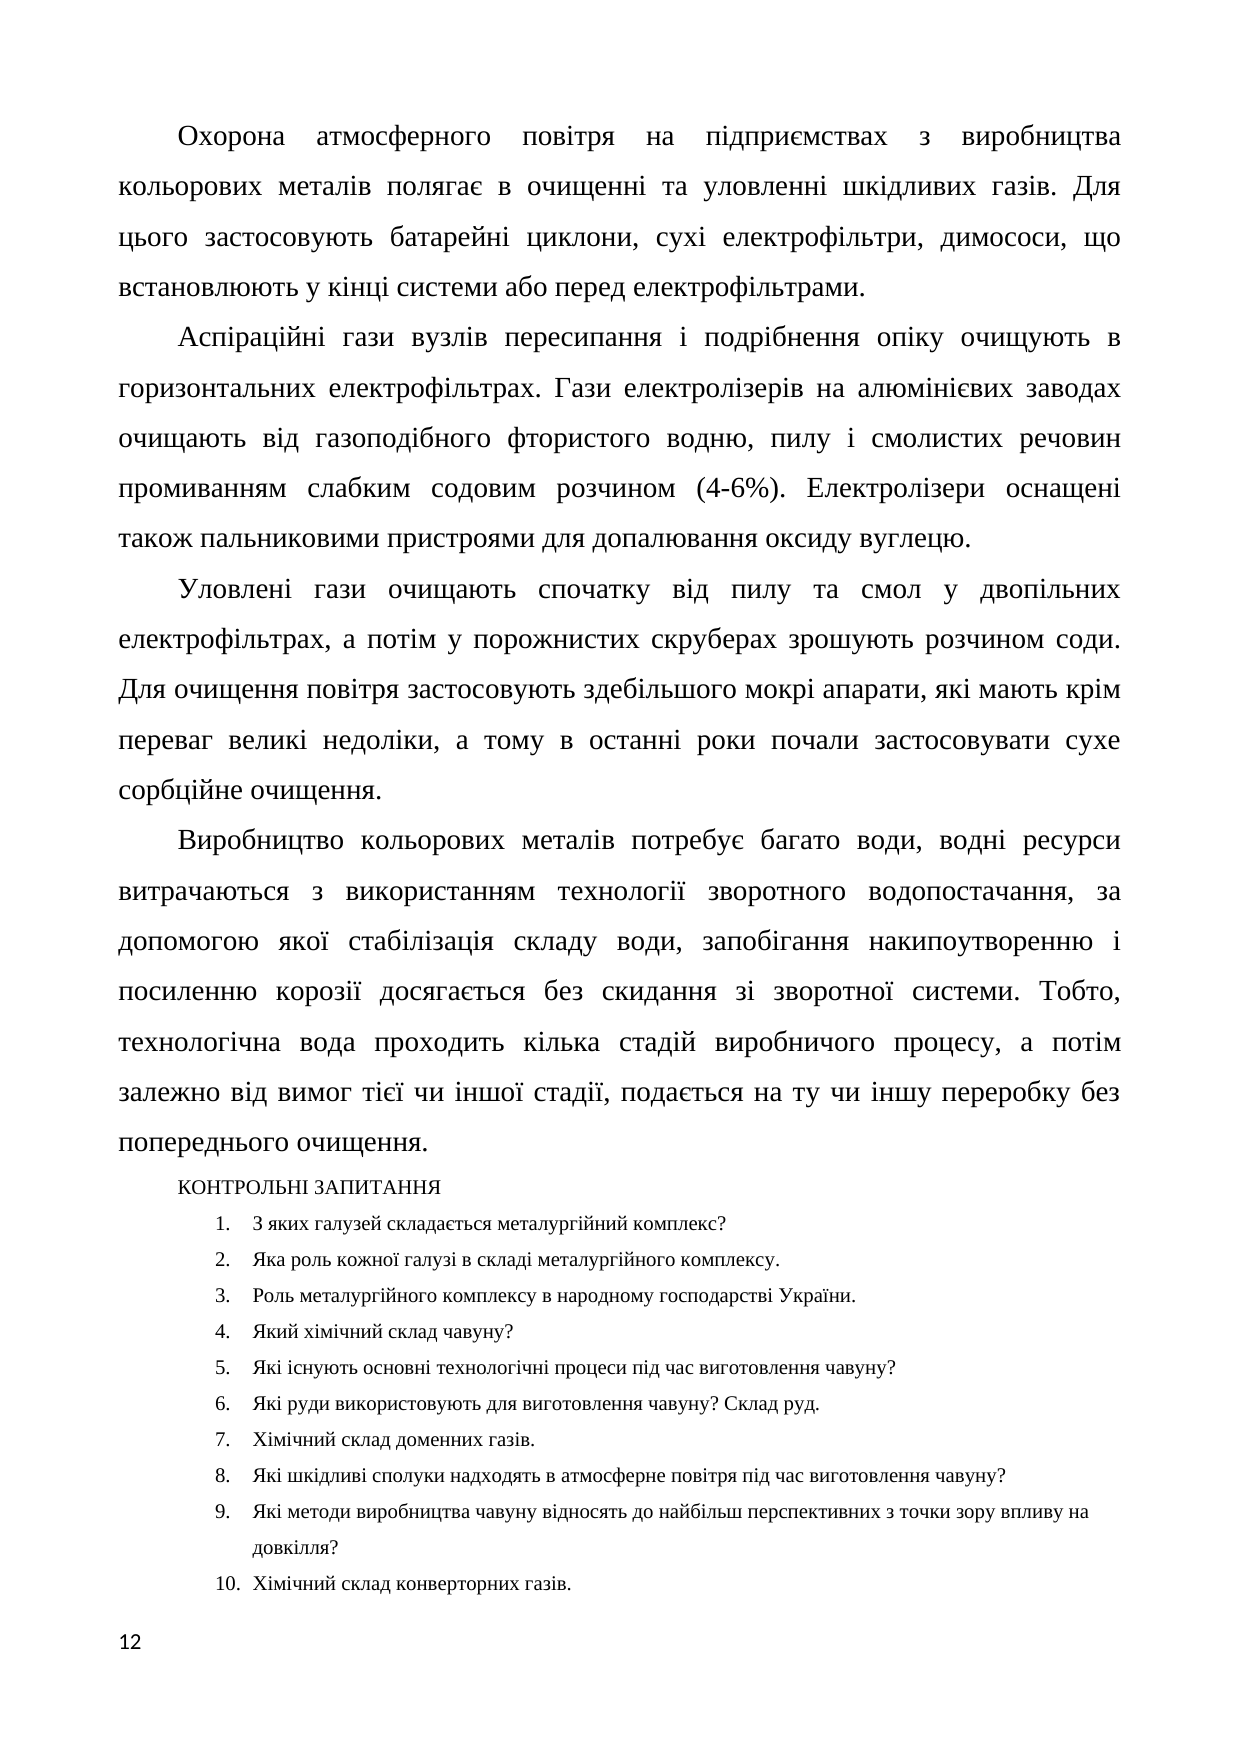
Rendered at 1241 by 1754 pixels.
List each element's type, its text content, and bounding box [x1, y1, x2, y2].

text Аспіраційні гази вузлів пересипання і подрібнення опіку очищують в горизонтальних електрофільтрах. Гази електролізерів на алюмінієвих заводах очищають від газоподібного фтористого водню, пилу і смолистих речовин промиванням слабким содовим розчином (4-6%). Електролізери оснащені також пальниковими пристроями для допалювання оксиду вуглецю. [118, 319, 1122, 554]
list Які методи виробництва чавуну відносять до найбільш перспективних з точки зору впливу на довкілля? [215, 1499, 1122, 1559]
list Яка роль кожної галузі в складі металургійного комплексу. [215, 1247, 1122, 1271]
text Уловлені гази очищають спочатку від пилу та смол у двопільних електрофільтрах, а потім у порожнистих скруберах зрошують розчином соди. Для очищення повітря застосовують здебільшого мокрі апарати, які мають крім переваг великі недоліки, а тому в останні роки почали застосовувати сухе сорбційне очищення. [118, 571, 1122, 806]
list Який хімічний склад чавуну? [215, 1319, 1122, 1343]
list Роль металургійного комплексу в народному господарстві України. [215, 1283, 1122, 1307]
text КОНТРОЛЬНІ ЗАПИТАННЯ [118, 1175, 1122, 1199]
list Які існують основні технологічні процеси під час виготовлення чавуну? [215, 1355, 1122, 1379]
text Охорона атмосферного повітря на підприємствах з виробництва кольорових металів полягає в очищенні та уловленні шкідливих газів. Для цього застосовують батарейні циклони, сухі електрофільтри, димососи, що встановлюють у кінці системи або перед електрофільтрами. [118, 118, 1122, 303]
list Хімічний склад доменних газів. [215, 1427, 1122, 1451]
list З яких галузей складається металургійний комплекс? [215, 1211, 1122, 1235]
list Хімічний склад конверторних газів. [215, 1571, 1122, 1595]
list Які руди використовують для виготовлення чавуну? Склад руд. [215, 1391, 1122, 1415]
list Які шкідливі сполуки надходять в атмосферне повітря під час виготовлення чавуну? [215, 1463, 1122, 1487]
text Виробництво кольорових металів потребує багато води, водні ресурси витрачаються з використанням технології зворотного водопостачання, за допомогою якої стабілізація складу води, запобігання накипоутворенню і посиленню корозії досягається без скидання зі зворотної системи. Тобто, технологічна вода проходить кілька стадій виробничого процесу, а потім залежно від вимог тієї чи іншої стадії, подається на ту чи іншу переробку без попереднього очищення. [118, 822, 1122, 1158]
